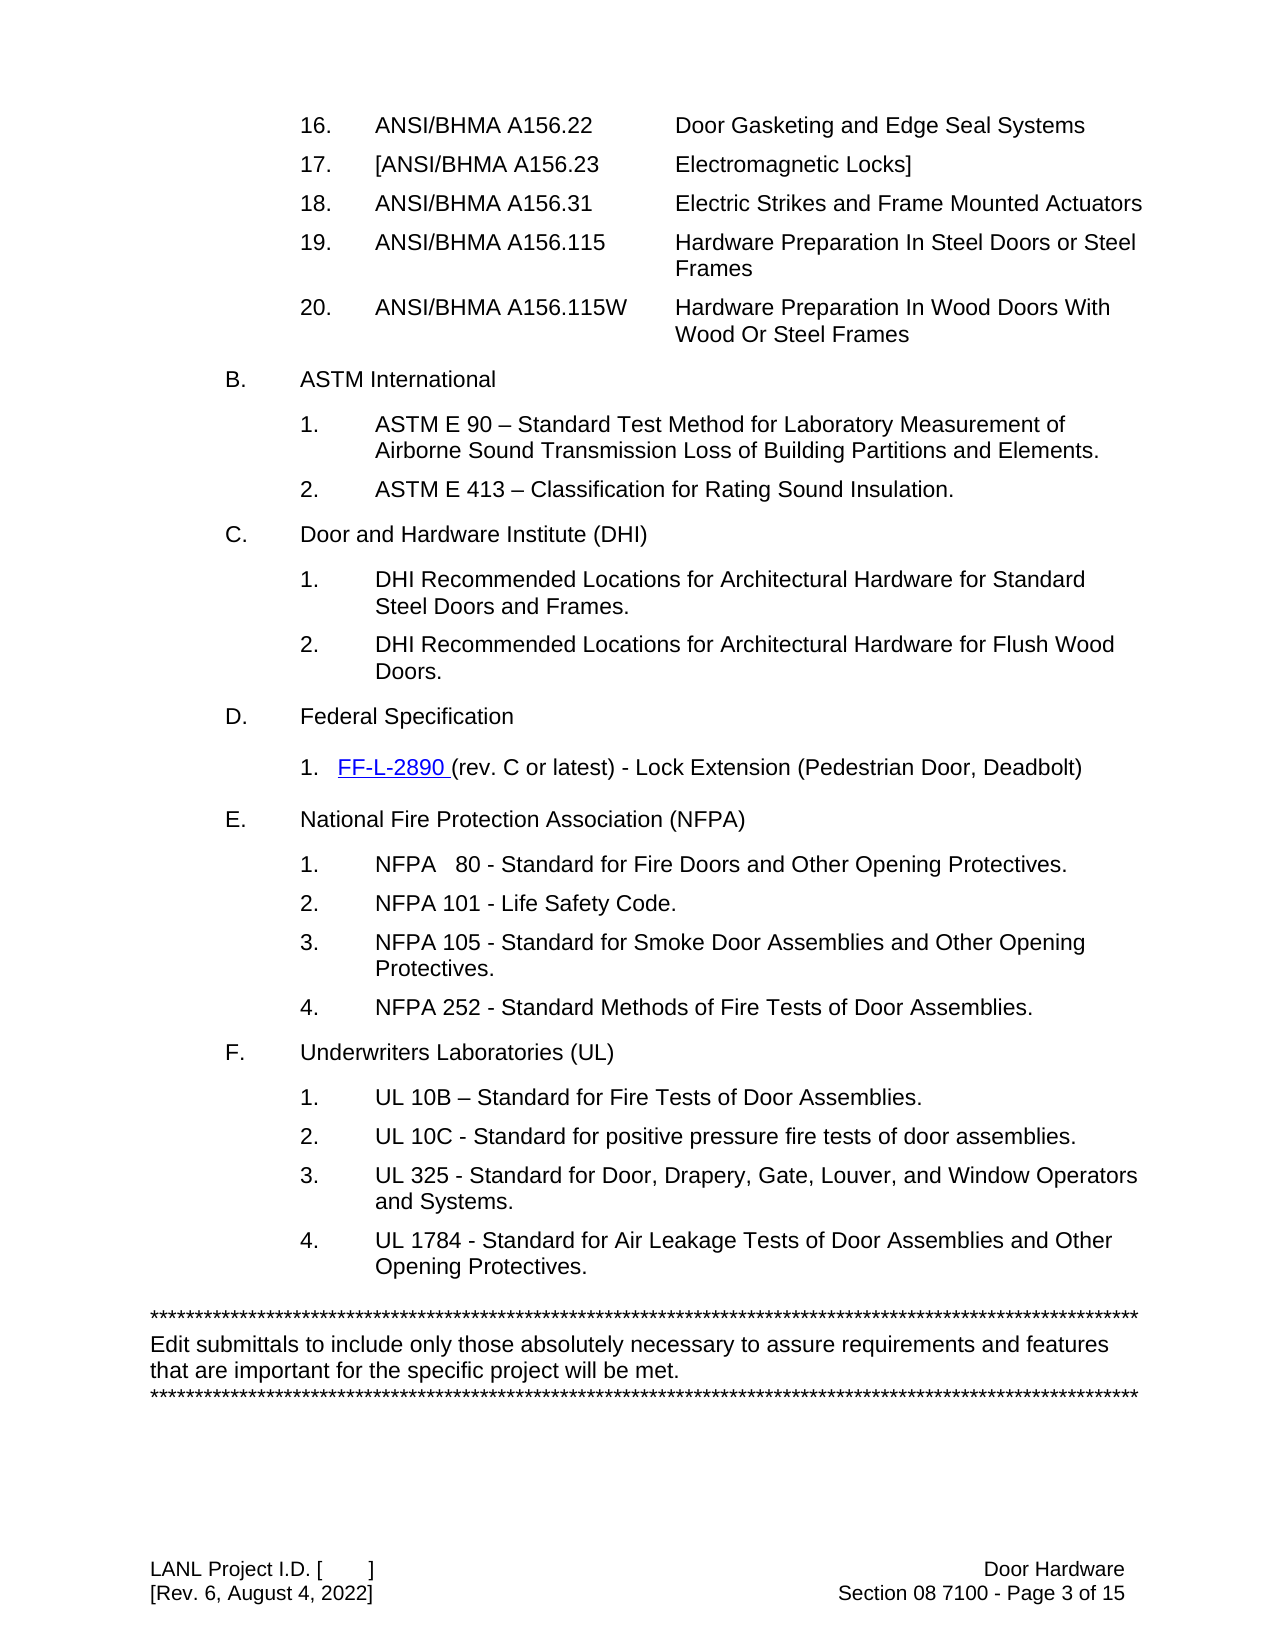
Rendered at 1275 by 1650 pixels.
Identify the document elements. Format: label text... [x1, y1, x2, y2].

subtitle NFPA 101 - Life Safety Code. [300, 889, 1143, 916]
subtitle ANSI/BHMA A156.22 Door Gasketing and Edge Seal Systems [300, 112, 1143, 139]
subtitle Door and Hardware Institute (DHI) [225, 521, 1143, 547]
subtitle UL 325 - Standard for Door, Drapery, Gate, Louver, and Window Operators and Systems. [300, 1162, 1143, 1214]
text *************************************************************************************************************** [150, 1383, 1143, 1410]
subtitle DHI Recommended Locations for Architectural Hardware for Standard Steel Doors and Frames. [300, 566, 1143, 619]
subtitle National Fire Protection Association (NFPA) [225, 806, 1143, 832]
text Edit submittals to include only those absolutely necessary to assure requirements and features that are important for the specific project will be met. [150, 1331, 1143, 1383]
subtitle ANSI/BHMA A156.31 Electric Strikes and Frame Mounted Actuators [300, 190, 1171, 217]
subtitle NFPA 252 - Standard Methods of Fire Tests of Door Assemblies. [300, 994, 1143, 1020]
subtitle Federal Specification [225, 703, 1143, 729]
subtitle DHI Recommended Locations for Architectural Hardware for Flush Wood Doors. [300, 631, 1143, 684]
subtitle ASTM International [225, 366, 1143, 392]
text *************************************************************************************************************** [150, 1304, 1143, 1331]
subtitle UL 10B – Standard for Fire Tests of Door Assemblies. [300, 1084, 1143, 1110]
subtitle UL 1784 - Standard for Air Leakage Tests of Door Assemblies and Other Opening Protectives. [300, 1227, 1143, 1279]
subtitle ANSI/BHMA A156.115W Hardware Preparation In Wood Doors With Wood Or Steel Frames [300, 294, 1171, 347]
subtitle ANSI/BHMA A156.115 Hardware Preparation In Steel Doors or Steel Frames [300, 229, 1143, 282]
subtitle FF-L-2890 (rev. C or latest) - Lock Extension (Pedestrian Door, Deadbolt) [300, 754, 1143, 781]
subtitle [ANSI/BHMA A156.23 Electromagnetic Locks] [300, 151, 1143, 178]
subtitle UL 10C - Standard for positive pressure fire tests of door assemblies. [300, 1123, 1143, 1149]
subtitle NFPA 80 - Standard for Fire Doors and Other Opening Protectives. [300, 851, 1143, 877]
subtitle ASTM E 90 – Standard Test Method for Laboratory Measurement of Airborne Sound Transmission Loss of Building Partitions and Elements. [300, 411, 1143, 463]
subtitle ASTM E 413 – Classification for Rating Sound Insulation. [300, 476, 1143, 502]
subtitle Underwriters Laboratories (UL) [225, 1039, 1143, 1065]
subtitle NFPA 105 - Standard for Smoke Door Assemblies and Other Opening Protectives. [300, 928, 1143, 981]
